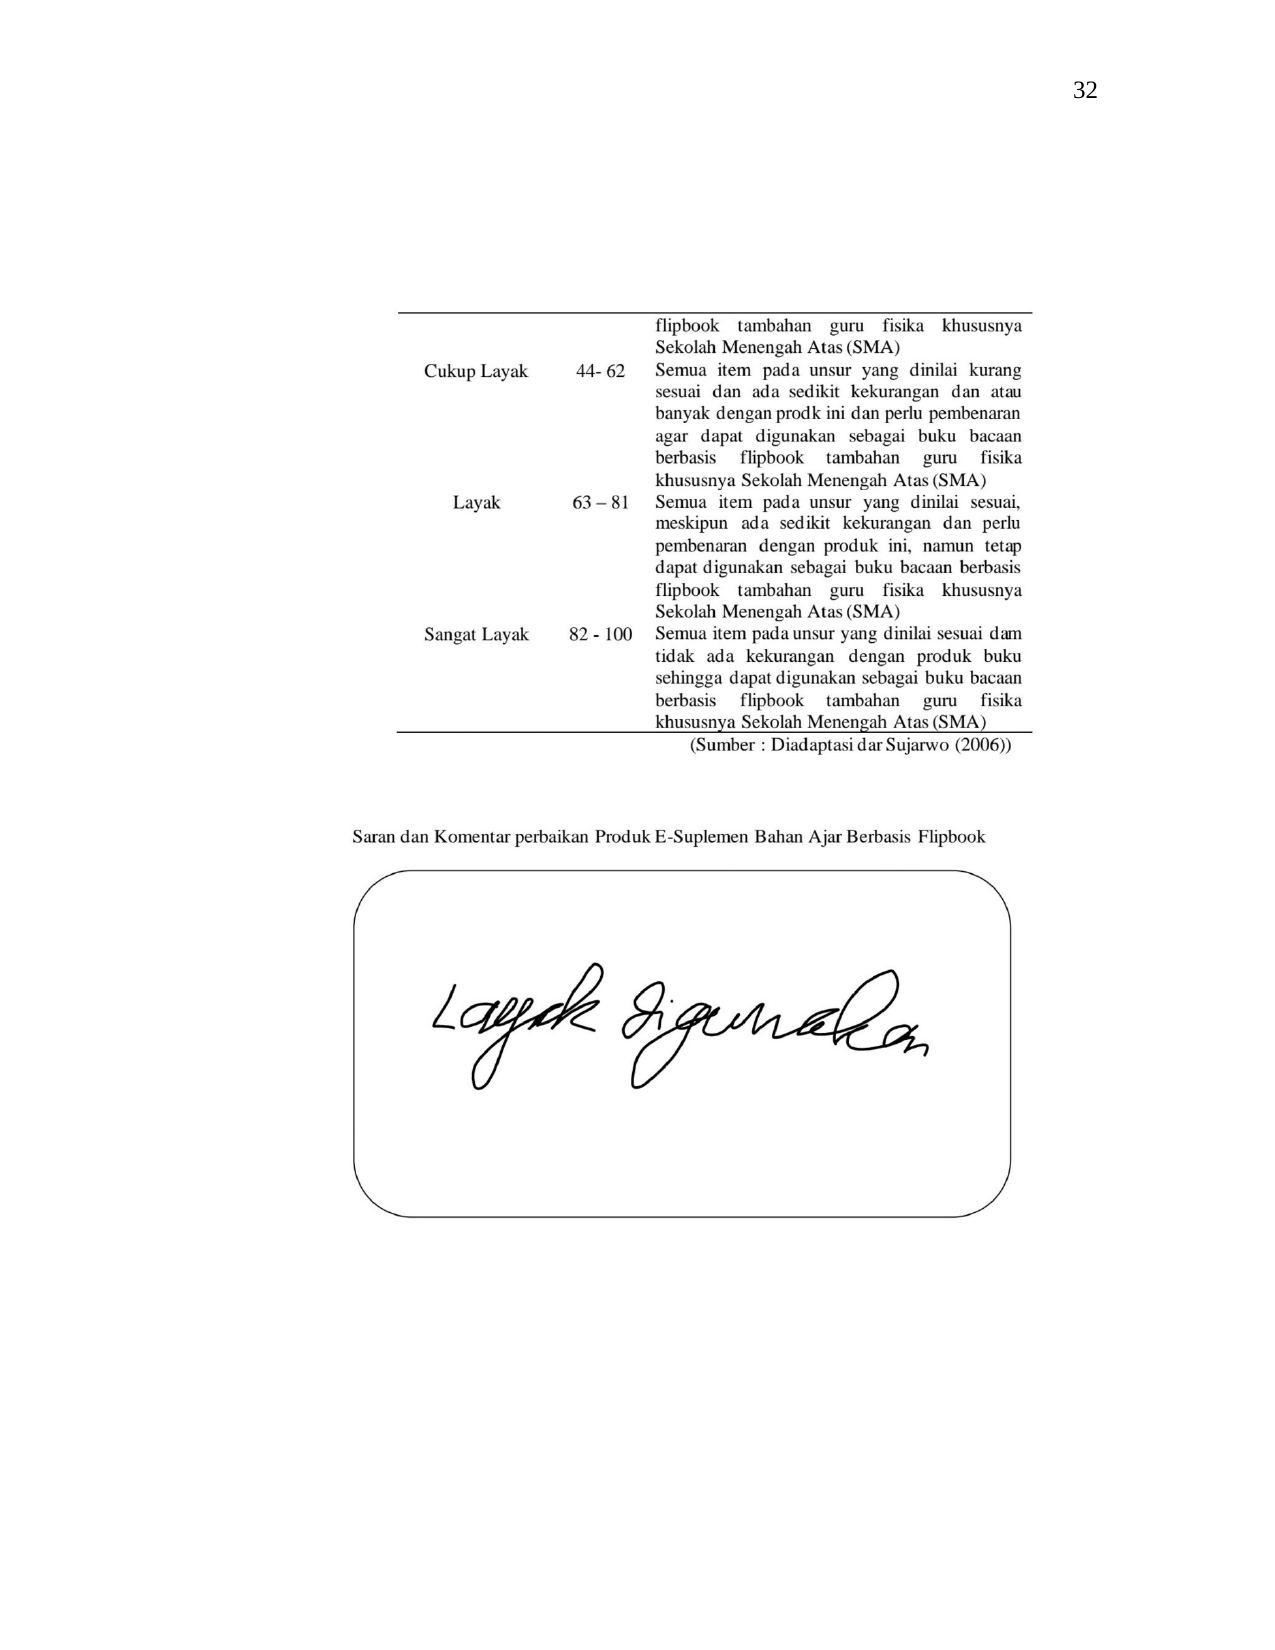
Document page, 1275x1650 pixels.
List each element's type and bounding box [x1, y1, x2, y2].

picture [172, 132, 1147, 1394]
